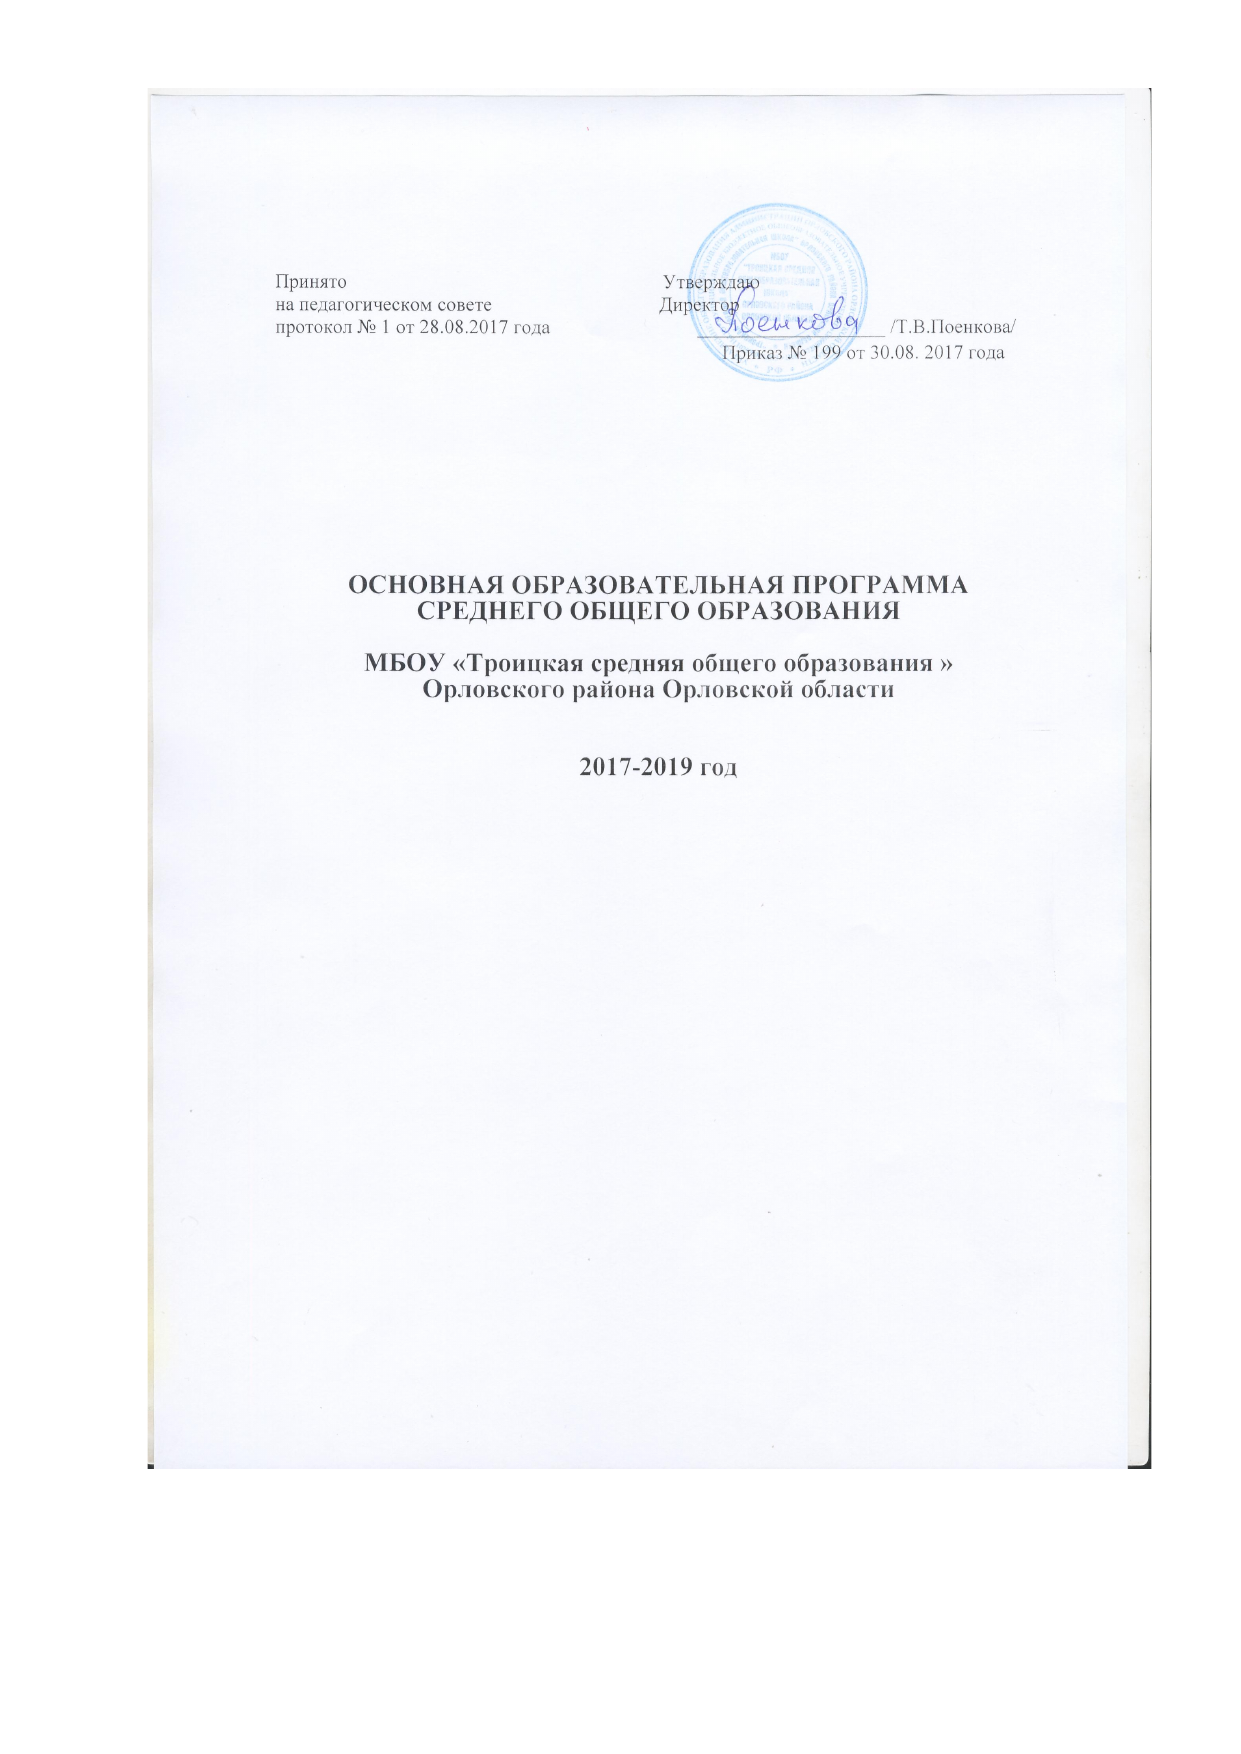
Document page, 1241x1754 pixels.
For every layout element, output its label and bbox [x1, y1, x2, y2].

picture [147, 88, 1152, 1469]
